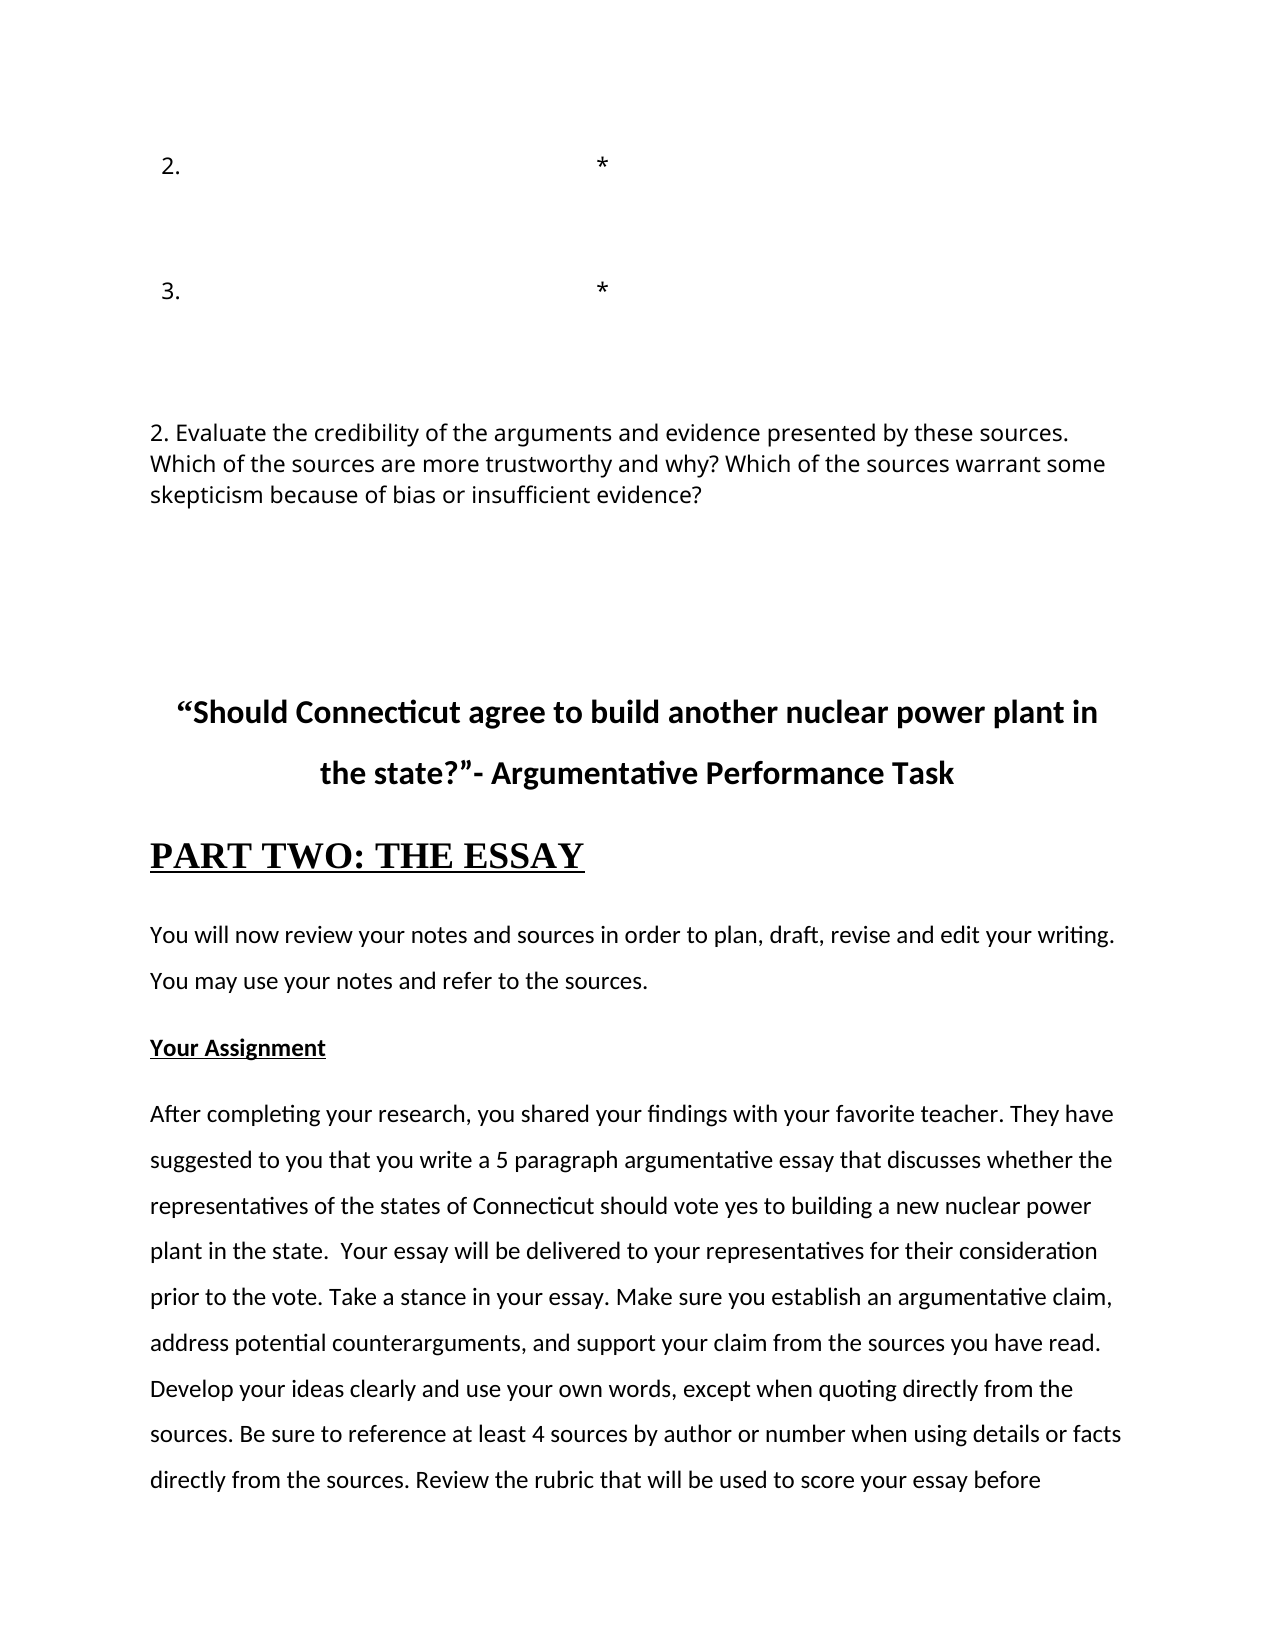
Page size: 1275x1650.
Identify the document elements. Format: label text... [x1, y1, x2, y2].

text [150, 1098, 1125, 1495]
text PART TWO: THE ESSAY [150, 834, 1125, 877]
text You will now review your notes and sources in order to plan, draft, revise and edit your writing. You may use your notes and refer to the sources. [150, 919, 1125, 996]
text Your Assignment [150, 1032, 1125, 1062]
table_cell 2. * [150, 150, 1061, 181]
table_cell 3. * [150, 181, 1061, 306]
text 2. Evaluate the credibility of the arguments and evidence presented by these sources. Which of the sources are more trustworthy and why? Which of the sources warrant some skepticism because of bias or insufficient evidence? [150, 417, 1125, 511]
text “Should Connecticut agree to build another nuclear power plant in the state?”- Argumentative Performance Task [150, 691, 1125, 793]
